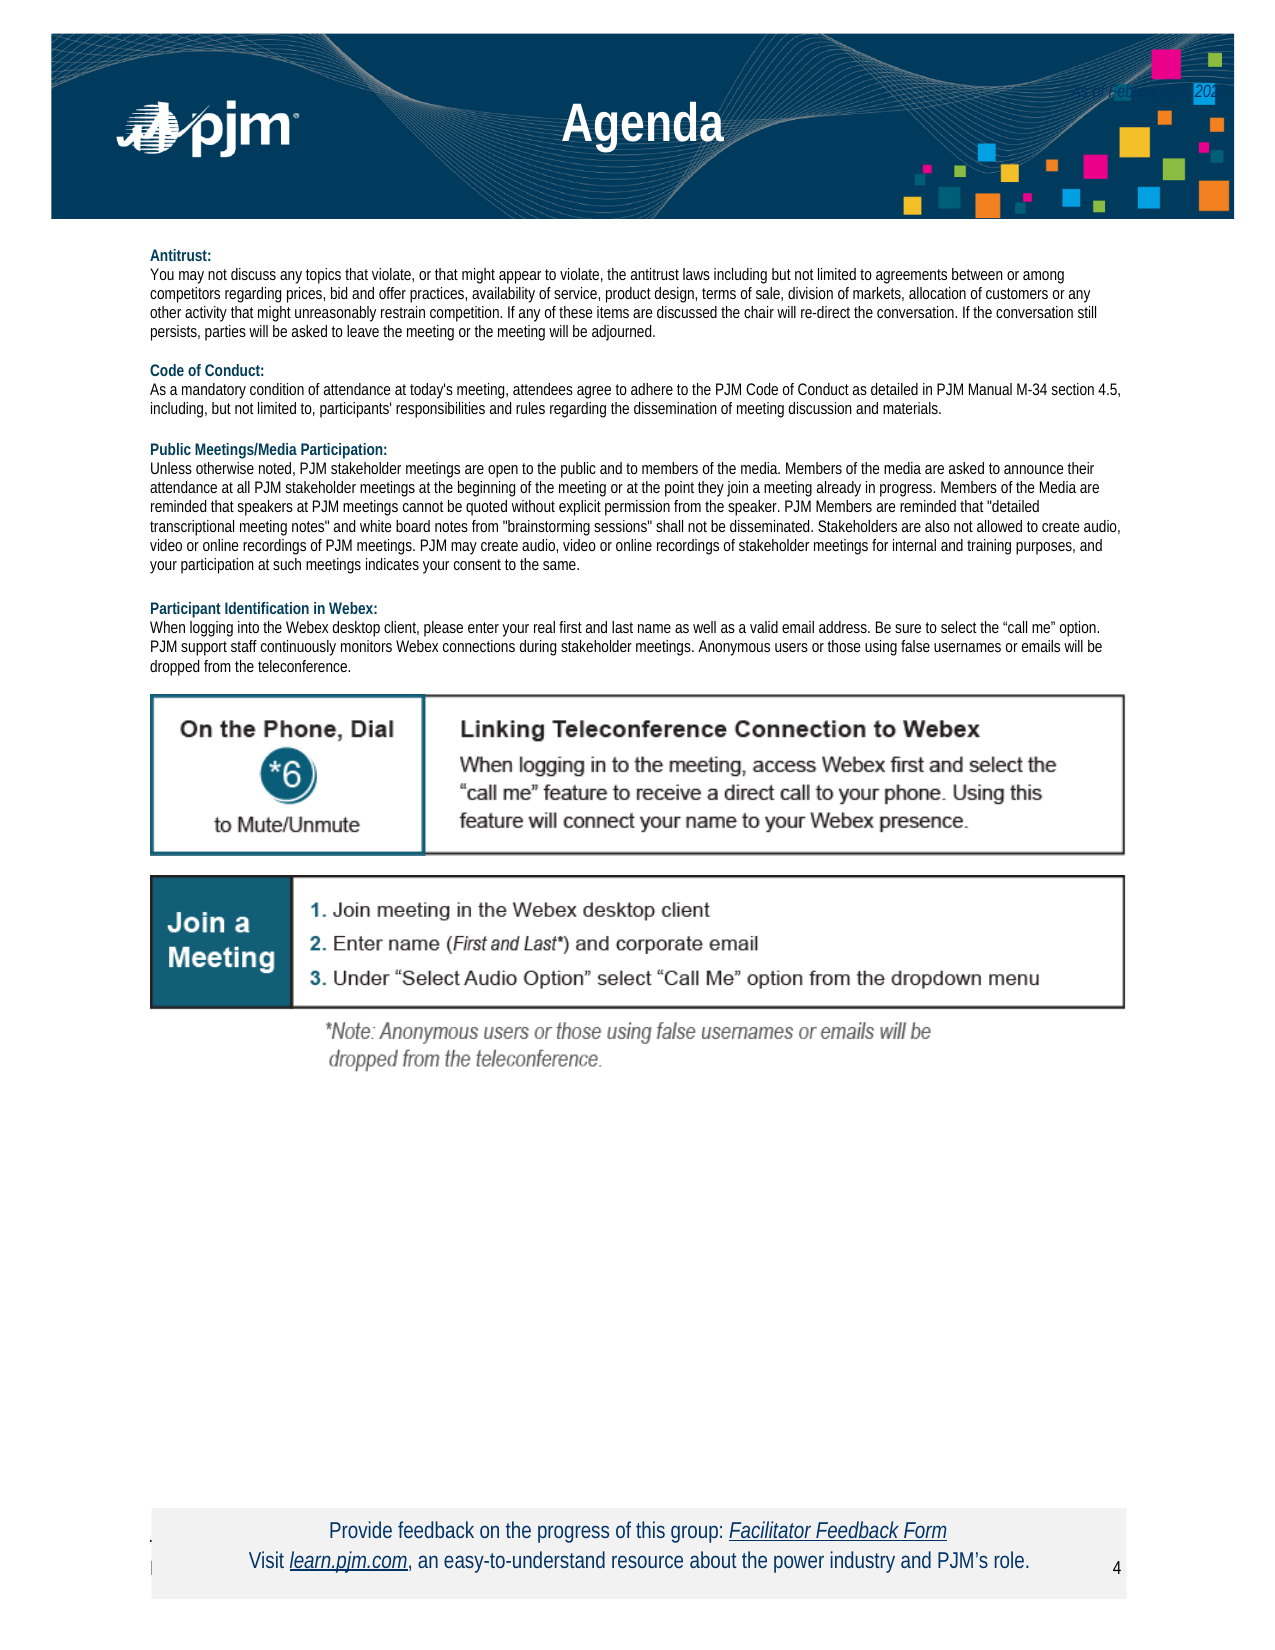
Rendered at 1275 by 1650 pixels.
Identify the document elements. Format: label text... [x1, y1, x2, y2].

text Unless otherwise noted, PJM stakeholder meetings are open to the public and to members of the media. Members of the media are asked to announce their attendance at all PJM stakeholder meetings at the beginning of the meeting or at the point they join a meeting already in progress. Members of the Media are reminded that speakers at PJM meetings cannot be quoted without explicit permission from the speaker. PJM Members are reminded that "detailed transcriptional meeting notes" and white board notes from "brainstorming sessions" shall not be disseminated. Stakeholders are also not allowed to create audio, video or online recordings of PJM meetings. PJM may create audio, video or online recordings of stakeholder meetings for internal and training purposes, and your participation at such meetings indicates your consent to the same. [150, 459, 1125, 574]
title Code of Conduct: [150, 361, 1125, 380]
text As a mandatory condition of attendance at today's meeting, attendees agree to adhere to the PJM Code of Conduct as detailed in PJM Manual M-34 section 4.5, including, but not limited to, participants' responsibilities and rules regarding the dissemination of meeting discussion and materials. [150, 380, 1125, 418]
title Public Meetings/Media Participation: [150, 440, 1125, 459]
subtitle Participant Identification in Webex: [150, 599, 1125, 618]
picture [150, 694, 1125, 856]
text PJM support staff continuously monitors Webex connections during stakeholder meetings. Anonymous users or those using false usernames or emails will be dropped from the teleconference. [150, 637, 1125, 676]
subtitle Antitrust: [150, 246, 1125, 265]
text You may not discuss any topics that violate, or that might appear to violate, the antitrust laws including but not limited to agreements between or among competitors regarding prices, bid and offer practices, availability of service, product design, terms of sale, division of markets, allocation of customers or any other activity that might unreasonably restrain competition. If any of these items are discussed the chair will re-direct the conversation. If the conversation still persists, parties will be asked to leave the meeting or the meeting will be adjourned. [150, 265, 1125, 341]
picture [150, 875, 1125, 1075]
picture [51, 32, 1235, 219]
text When logging into the Webex desktop client, please enter your real first and last name as well as a valid email address. Be sure to select the “call me” option. [150, 618, 1125, 637]
